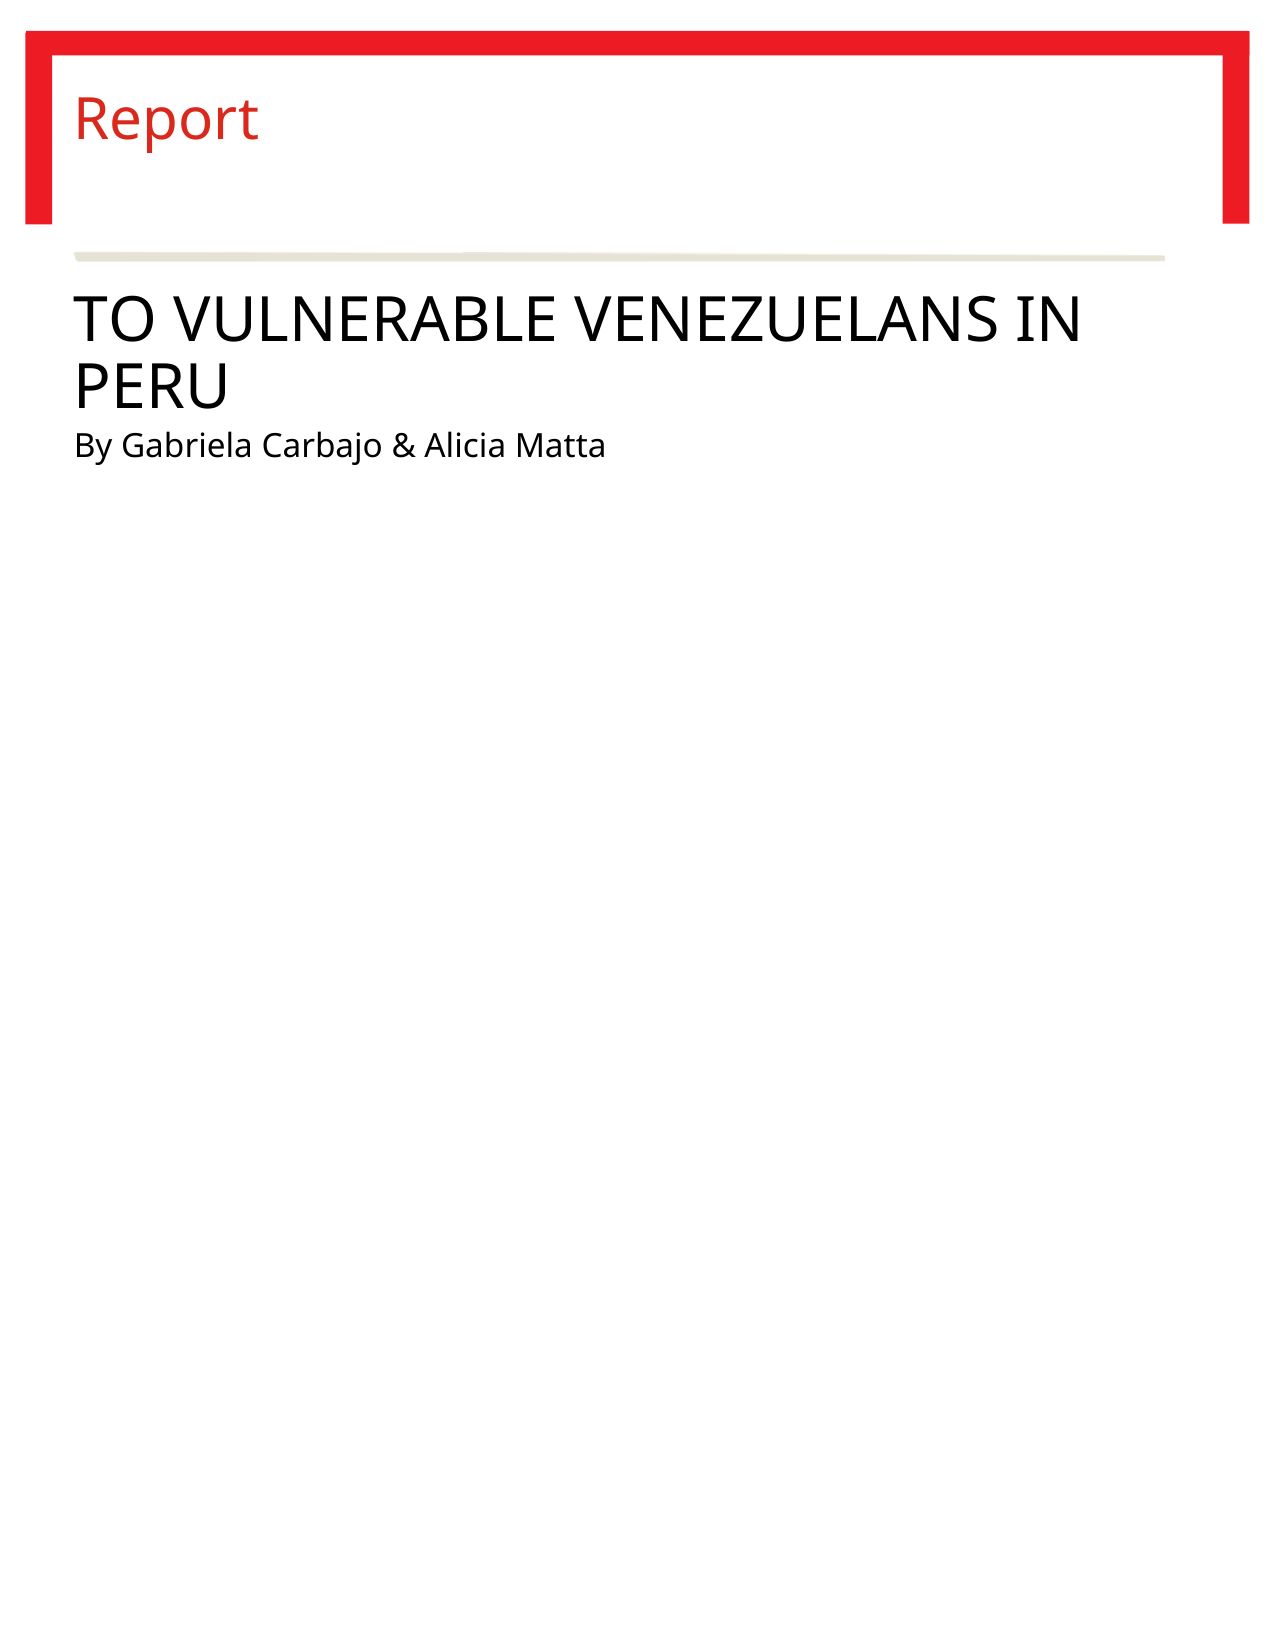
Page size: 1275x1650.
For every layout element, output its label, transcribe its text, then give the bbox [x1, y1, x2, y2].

table_cell multipurpose cash ‘plus’ assistance to vulnerable venezuelans in peru By Gabriela Carbajo & Alicia Matta [74, 276, 1202, 467]
picture [73, 250, 1166, 262]
